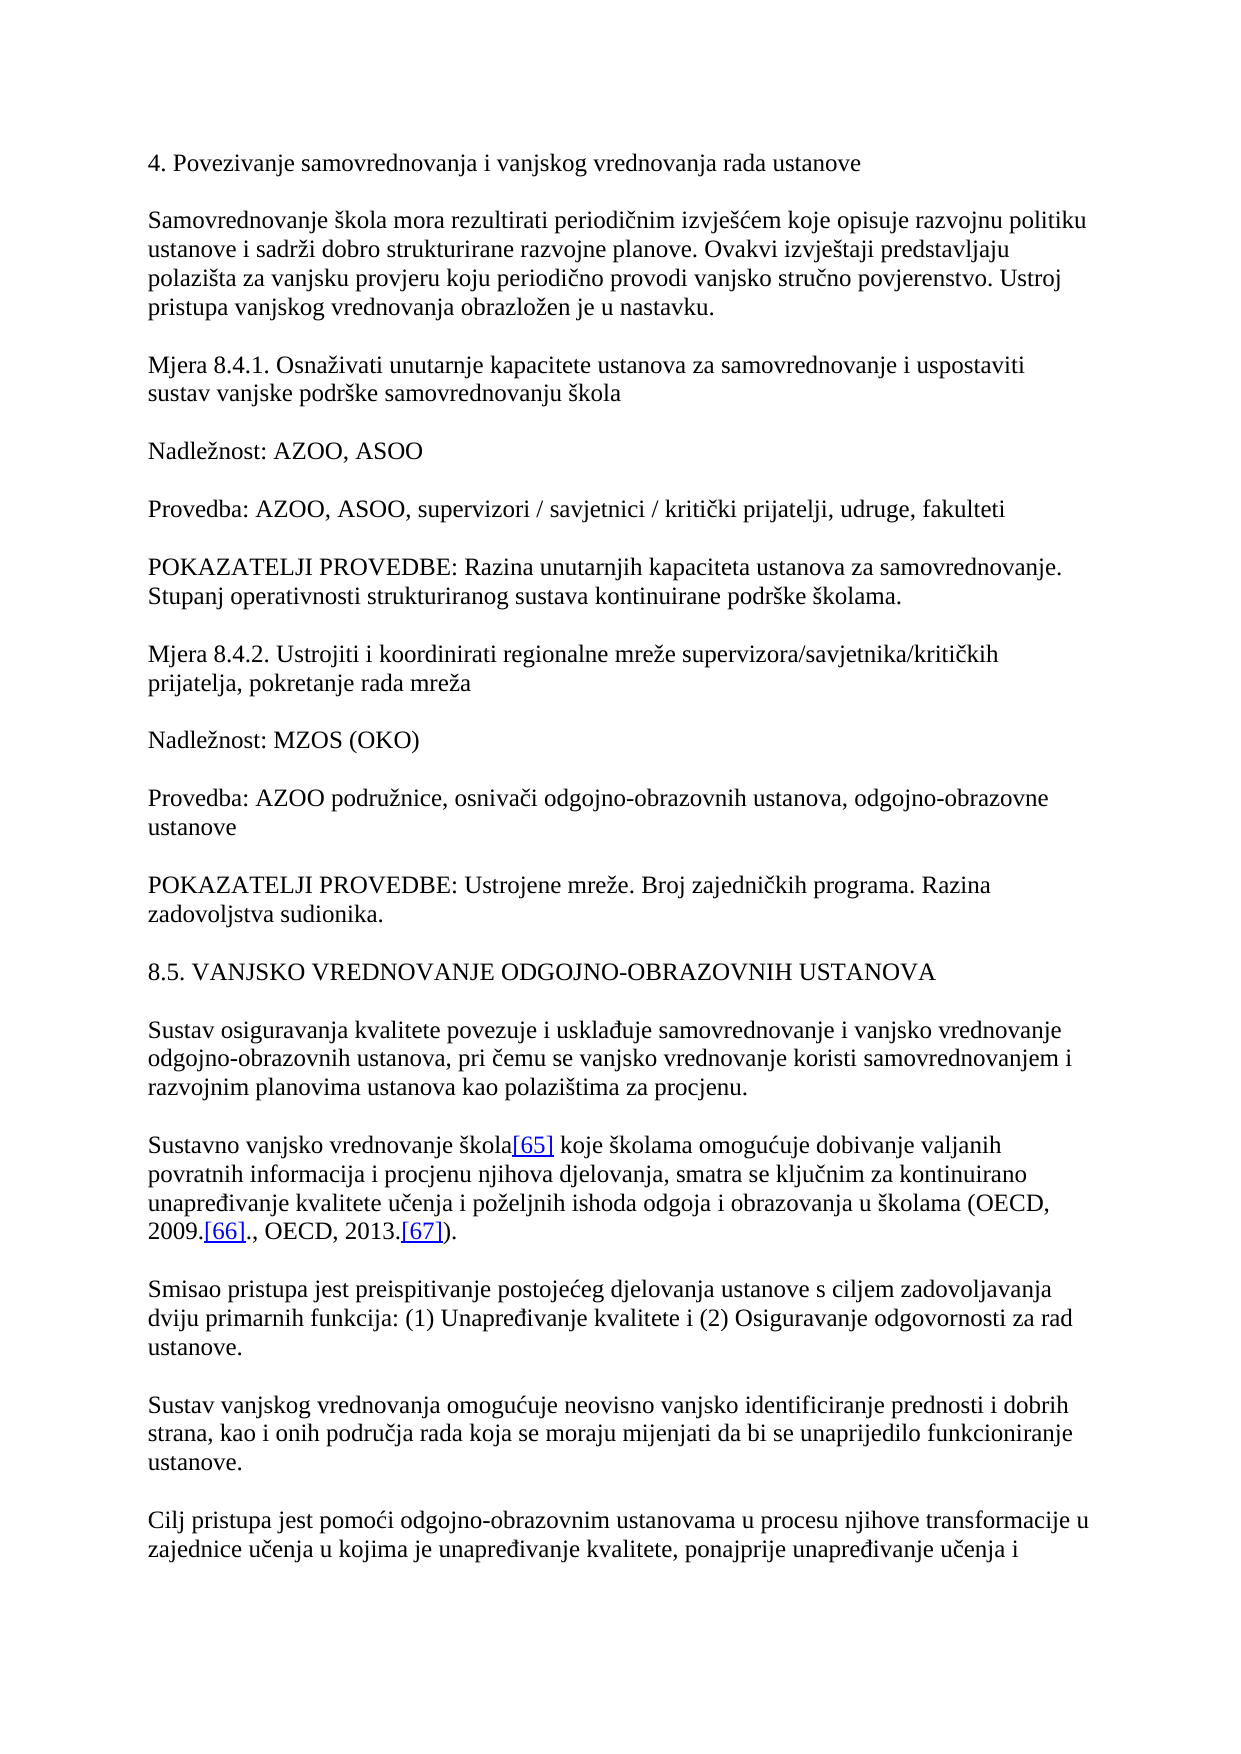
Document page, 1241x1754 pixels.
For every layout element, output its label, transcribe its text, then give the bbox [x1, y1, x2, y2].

text POKAZATELJI PROVEDBE: Razina unutarnjih kapaciteta ustanova za samovrednovanje. Stupanj operativnosti strukturiranog sustava kontinuirane podrške školama. [148, 552, 1093, 610]
text Sustavno vanjsko vrednovanje škola[65] koje školama omogućuje dobivanje valjanih povratnih informacija i procjenu njihova djelovanja, smatra se ključnim za kontinuirano unapređivanje kvalitete učenja i poželjnih ishoda odgoja i obrazovanja u školama (OECD, 2009.[66]., OECD, 2013.[67]). [148, 1130, 1093, 1245]
text Sustav vanjskog vrednovanja omogućuje neovisno vanjsko identificiranje prednosti i dobrih strana, kao i onih područja rada koja se moraju mijenjati da bi se unaprijedilo funkcioniranje ustanove. [148, 1390, 1093, 1476]
text Mjera 8.4.2. Ustrojiti i koordinirati regionalne mreže supervizora/savjetnika/kritičkih prijatelja, pokretanje rada mreža [148, 639, 1093, 696]
text 4. Povezivanje samovrednovanja i vanjskog vrednovanja rada ustanove [148, 148, 1093, 176]
text Sustav osiguravanja kvalitete povezuje i usklađuje samovrednovanje i vanjsko vrednovanje odgojno-obrazovnih ustanova, pri čemu se vanjsko vrednovanje koristi samovrednovanjem i razvojnim planovima ustanova kao polazištima za procjenu. [148, 1015, 1093, 1101]
text 8.5. VANJSKO VREDNOVANJE ODGOJNO-OBRAZOVNIH USTANOVA [148, 957, 1093, 986]
text Mjera 8.4.1. Osnaživati unutarnje kapacitete ustanova za samovrednovanje i uspostaviti sustav vanjske podrške samovrednovanju škola [148, 350, 1093, 407]
text POKAZATELJI PROVEDBE: Ustrojene mreže. Broj zajedničkih programa. Razina zadovoljstva sudionika. [148, 870, 1093, 928]
text Samovrednovanje škola mora rezultirati periodičnim izvješćem koje opisuje razvojnu politiku ustanove i sadrži dobro strukturirane razvojne planove. Ovakvi izvještaji predstavljaju polazišta za vanjsku provjeru koju periodično provodi vanjsko stručno povjerenstvo. Ustroj pristupa vanjskog vrednovanja obrazložen je u nastavku. [148, 206, 1093, 321]
text Nadležnost: AZOO, ASOO [148, 436, 1093, 465]
text Provedba: AZOO podružnice, osnivači odgojno-obrazovnih ustanova, odgojno-obrazovne ustanove [148, 783, 1093, 841]
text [148, 1505, 1093, 1563]
text Nadležnost: MZOS (OKO) [148, 726, 1093, 754]
text Smisao pristupa jest preispitivanje postojećeg djelovanja ustanove s ciljem zadovoljavanja dviju primarnih funkcija: (1) Unapređivanje kvalitete i (2) Osiguravanje odgovornosti za rad ustanove. [148, 1274, 1093, 1361]
text Provedba: AZOO, ASOO, supervizori / savjetnici / kritički prijatelji, udruge, fakulteti [148, 494, 1093, 523]
